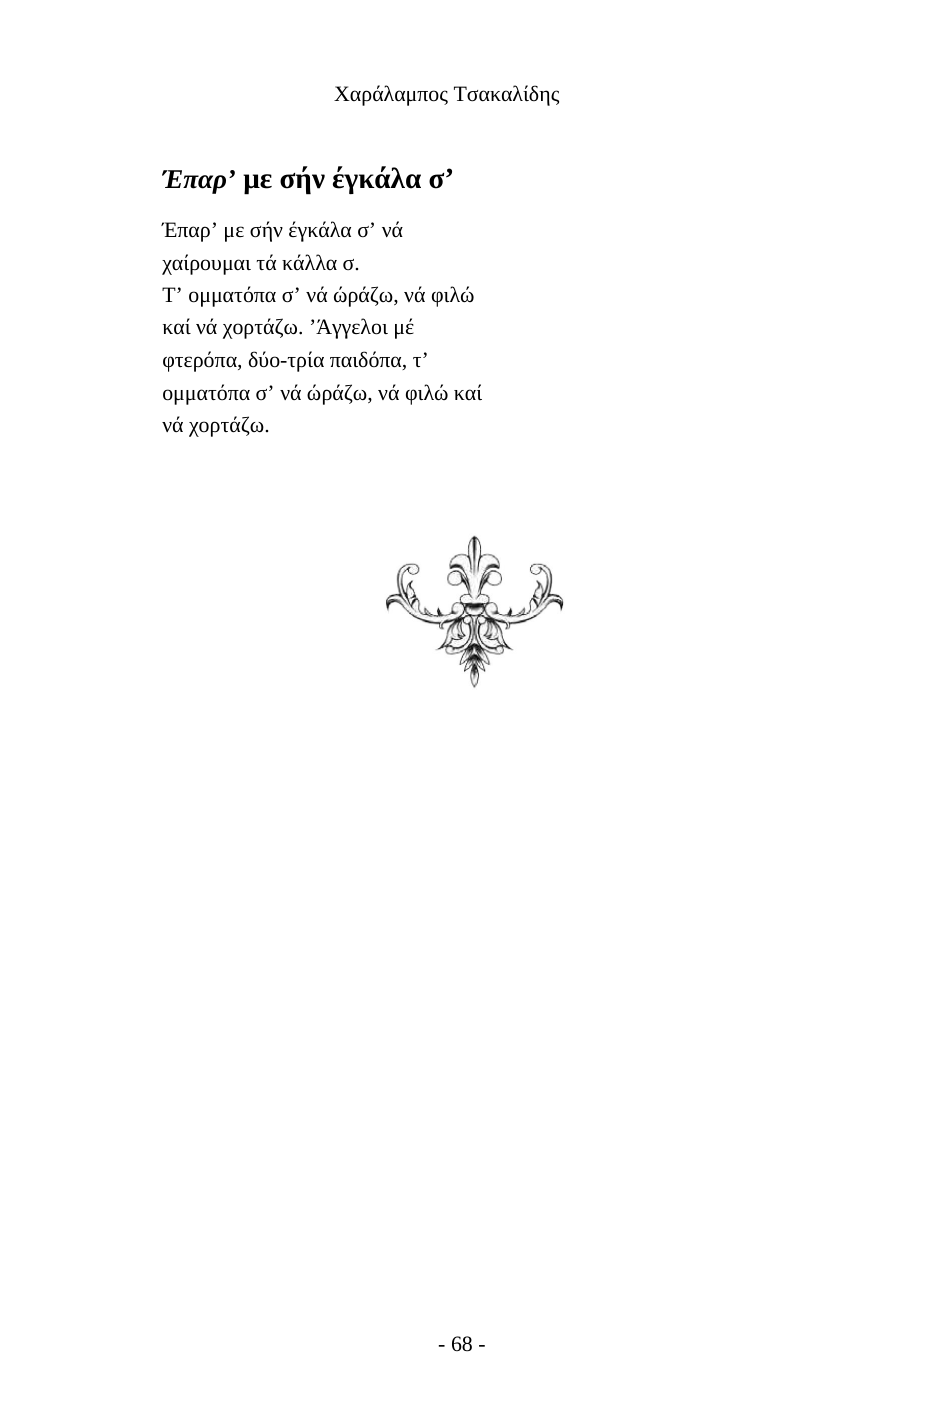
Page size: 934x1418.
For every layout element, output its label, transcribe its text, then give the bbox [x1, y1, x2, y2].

text Έπαρ’ με σήν έγκάλα σ’ [162, 163, 780, 195]
picture [372, 533, 580, 694]
text Τ’ ομματόπα σ’ νά ώράζω, νά φιλώ καί νά χορτάζω. ’Άγγελοι μέ φτερόπα, δύο-τρία παιδόπα, τ’ ομματόπα σ’ νά ώράζω, νά φιλώ καί νά χορτάζω. [162, 276, 484, 439]
text Έπαρ’ με σήν έγκάλα σ’ νά χαίρουμαι τά κάλλα σ. [162, 211, 484, 276]
